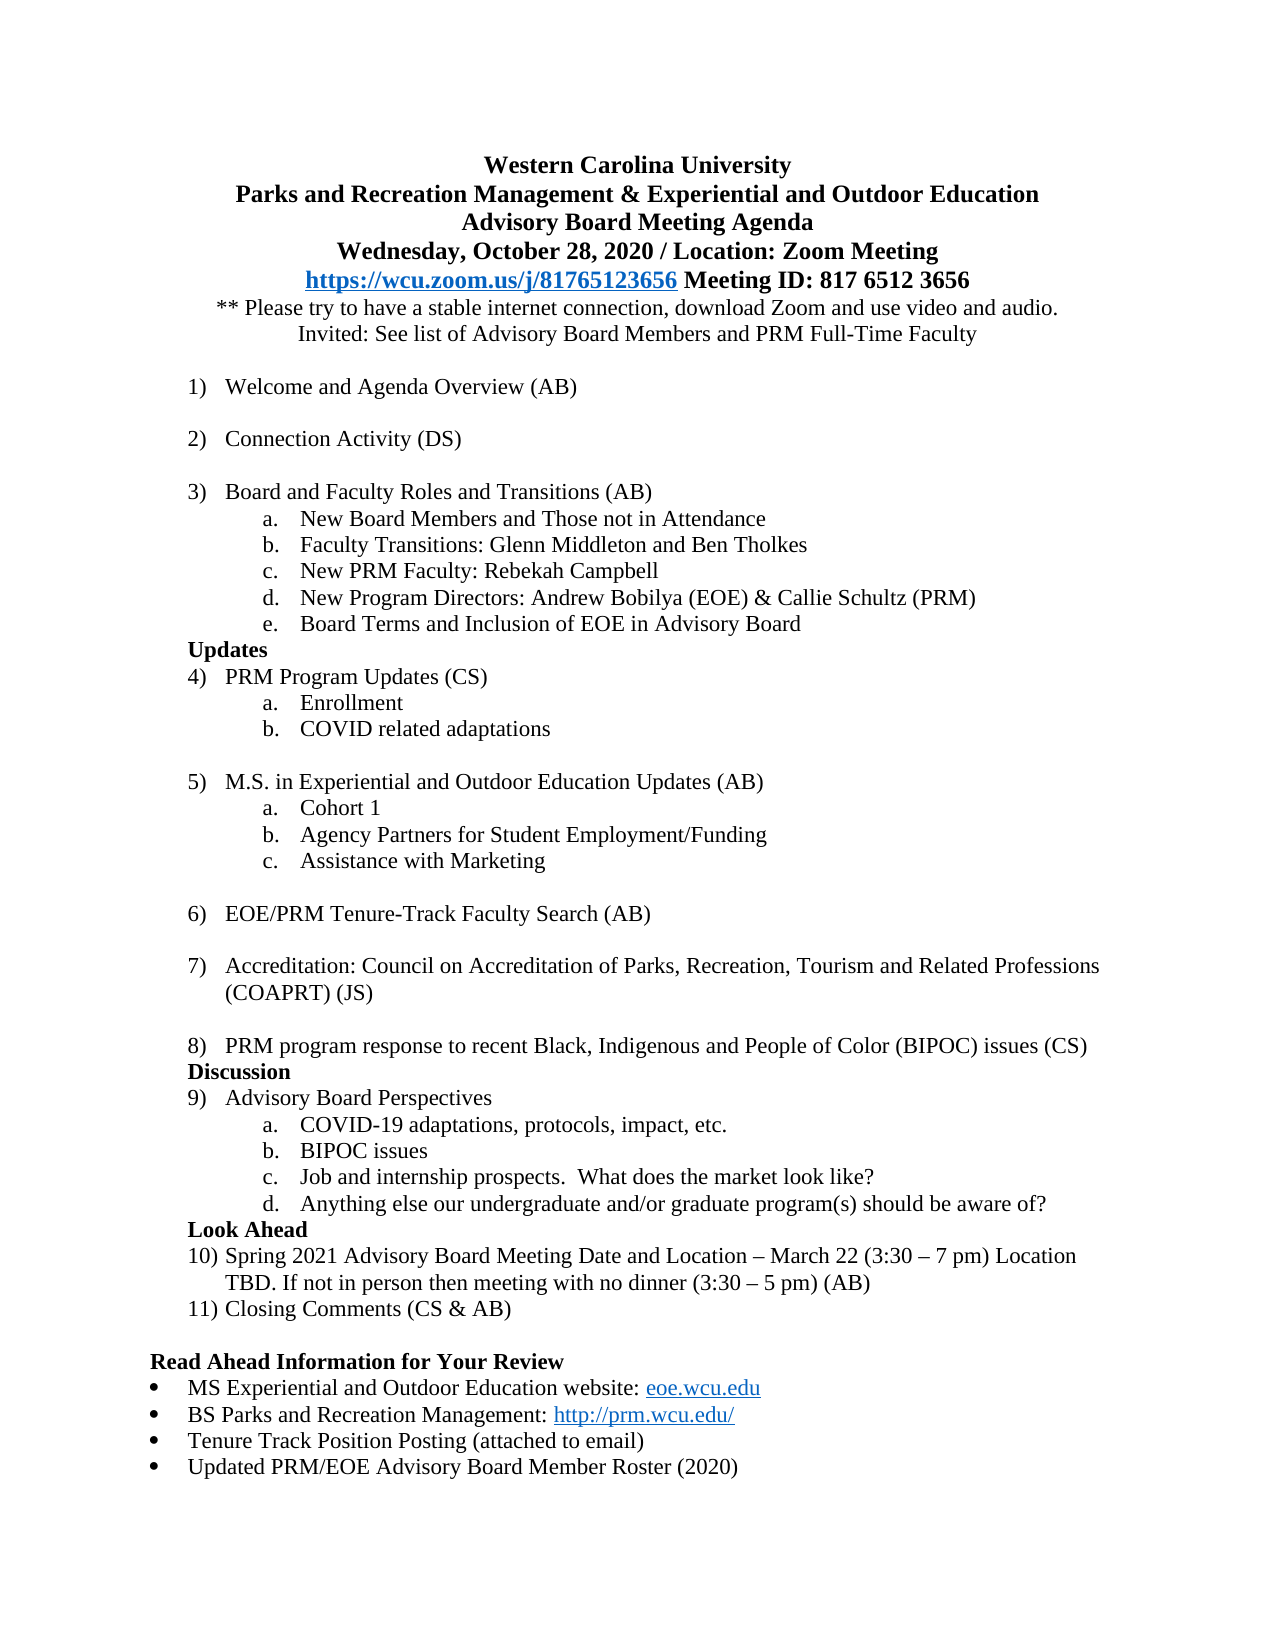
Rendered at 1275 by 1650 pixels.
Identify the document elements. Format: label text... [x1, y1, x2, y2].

list Closing Comments (CS & AB) [187, 1295, 1125, 1322]
list EOE/PRM Tenure-Track Faculty Search (AB) [187, 900, 1125, 926]
list PRM Program Updates (CS) [187, 663, 1125, 689]
list COVID related adaptations [262, 715, 1125, 742]
list Board Terms and Inclusion of EOE in Advisory Board [262, 610, 1125, 636]
text Wednesday, October 28, 2020 / Location: Zoom Meeting https://wcu.zoom.us/j/81765123656 Meeting ID: 817 6512 3656 [150, 236, 1125, 294]
list Updates [187, 636, 1125, 663]
list Spring 2021 Advisory Board Meeting Date and Location – March 22 (3:30 – 7 pm) Location TBD. If not in person then meeting with no dinner (3:30 – 5 pm) (AB) [187, 1242, 1125, 1295]
list Tenure Track Position Posting (attached to email) [150, 1427, 1125, 1453]
list Advisory Board Perspectives [187, 1084, 1125, 1111]
list New Board Members and Those not in Attendance [262, 504, 1125, 531]
list PRM program response to recent Black, Indigenous and People of Color (BIPOC) issues (CS) [187, 1032, 1125, 1058]
list Agency Partners for Student Employment/Funding [262, 821, 1125, 847]
list BS Parks and Recreation Management: http://prm.wcu.edu/ [150, 1401, 1125, 1427]
list Board and Faculty Roles and Transitions (AB) [187, 478, 1125, 504]
text Parks and Recreation Management & Experiential and Outdoor Education [150, 179, 1125, 207]
list MS Experiential and Outdoor Education website: eoe.wcu.edu [150, 1374, 1125, 1401]
list Welcome and Agenda Overview (AB) [187, 373, 1125, 399]
list M.S. in Experiential and Outdoor Education Updates (AB) [187, 768, 1125, 794]
text Read Ahead Information for Your Review [150, 1348, 1125, 1374]
list Enrollment [262, 689, 1125, 715]
text ** Please try to have a stable internet connection, download Zoom and use video and audio. [150, 294, 1125, 320]
list Discussion [187, 1058, 1125, 1084]
list New Program Directors: Andrew Bobilya (EOE) & Callie Schultz (PRM) [262, 584, 1125, 610]
text Western Carolina University [150, 150, 1125, 179]
text Advisory Board Meeting Agenda [150, 207, 1125, 236]
list Updated PRM/EOE Advisory Board Member Roster (2020) [150, 1453, 1125, 1480]
text Invited: See list of Advisory Board Members and PRM Full-Time Faculty [150, 320, 1125, 346]
list BIPOC issues [262, 1137, 1125, 1163]
list New PRM Faculty: Rebekah Campbell [262, 557, 1125, 584]
list Anything else our undergraduate and/or graduate program(s) should be aware of? [262, 1190, 1125, 1216]
list Accreditation: Council on Accreditation of Parks, Recreation, Tourism and Related Professions (COAPRT) (JS) [187, 953, 1125, 1005]
list Connection Activity (DS) [187, 426, 1125, 452]
list Faculty Transitions: Glenn Middleton and Ben Tholkes [262, 531, 1125, 557]
list Job and internship prospects. What does the market look like? [262, 1163, 1125, 1190]
list Look Ahead [187, 1216, 1125, 1242]
list Cohort 1 [262, 794, 1125, 821]
list COVID-19 adaptations, protocols, impact, etc. [262, 1111, 1125, 1137]
list Assistance with Marketing [262, 847, 1125, 873]
